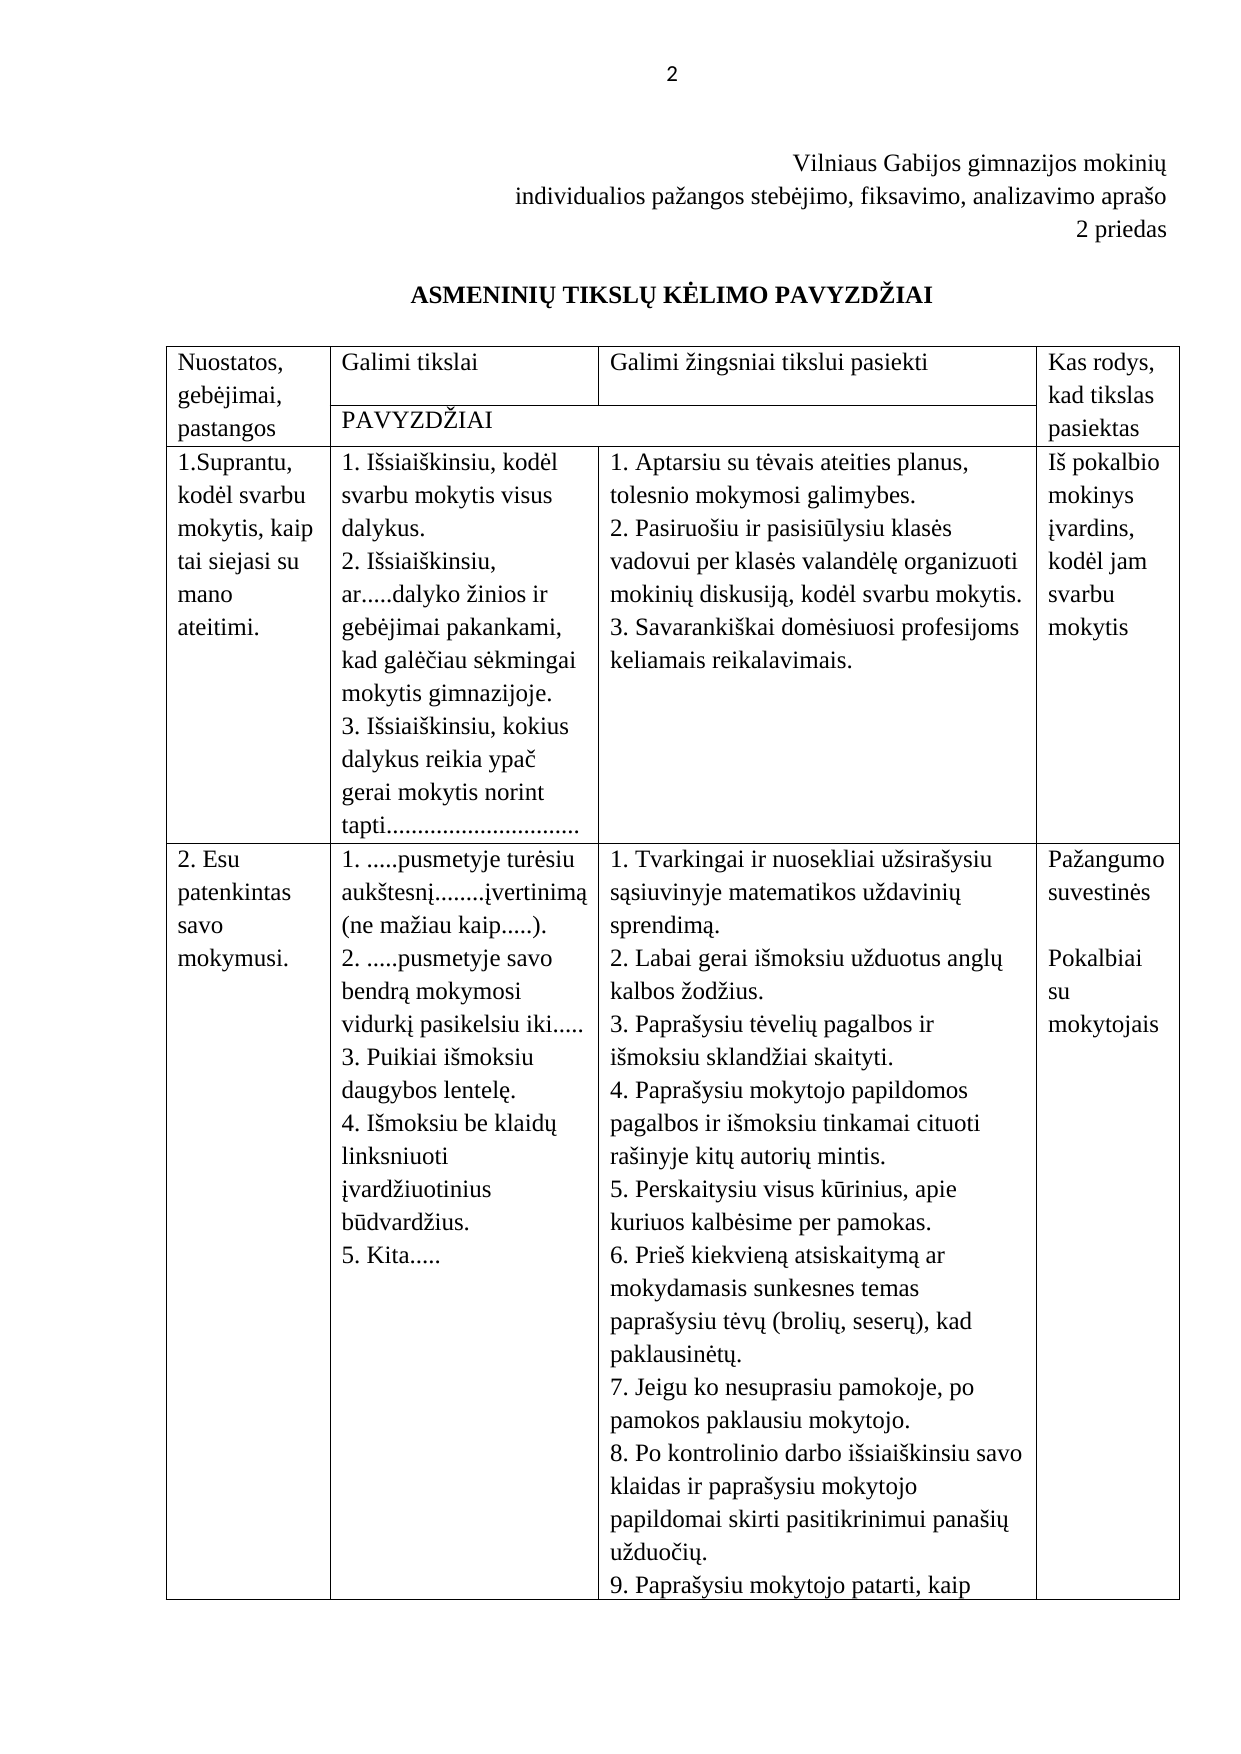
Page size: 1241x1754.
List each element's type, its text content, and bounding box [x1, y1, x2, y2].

text individualios pažangos stebėjimo, fiksavimo, analizavimo aprašo [177, 181, 1167, 210]
table_header Nuostatos, gebėjimai, pastangos [167, 347, 330, 446]
table_header Kas rodys, kad tikslas pasiektas [1037, 347, 1179, 446]
table_cell PAVYZDŽIAI [331, 406, 1036, 446]
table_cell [167, 844, 330, 1599]
text Vilniaus Gabijos gimnazijos mokinių [177, 148, 1167, 177]
table_header Galimi žingsniai tikslui pasiekti [599, 347, 1036, 404]
table_cell 1. Išsiaiškinsiu, kodėl svarbu mokytis visus dalykus. 2. Išsiaiškinsiu, ar.....dalyko žinios ir gebėjimai pakankami, kad galėčiau sėkmingai mokytis gimnazijoje. 3. Išsiaiškinsiu, kokius dalykus reikia ypač gerai mokytis norint tapti............................... [331, 447, 598, 843]
table_cell 1. Aptarsiu su tėvais ateities planus, tolesnio mokymosi galimybes. 2. Pasiruošiu ir pasisiūlysiu klasės vadovui per klasės valandėlę organizuoti mokinių diskusiją, kodėl svarbu mokytis. 3. Savarankiškai domėsiuosi profesijoms keliamais reikalavimais. [599, 447, 1036, 843]
table_header Galimi tikslai [331, 347, 598, 404]
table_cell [1037, 844, 1179, 1599]
table_cell 1.Suprantu, kodėl svarbu mokytis, kaip tai siejasi su mano ateitimi. [167, 447, 330, 843]
text 2 priedas [177, 214, 1167, 243]
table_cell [331, 844, 598, 1599]
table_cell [599, 844, 1036, 1599]
text ASMENINIŲ TIKSLŲ KĖLIMO PAVYZDŽIAI [177, 280, 1167, 309]
table_cell Iš pokalbio mokinys įvardins, kodėl jam svarbu mokytis [1037, 447, 1179, 843]
